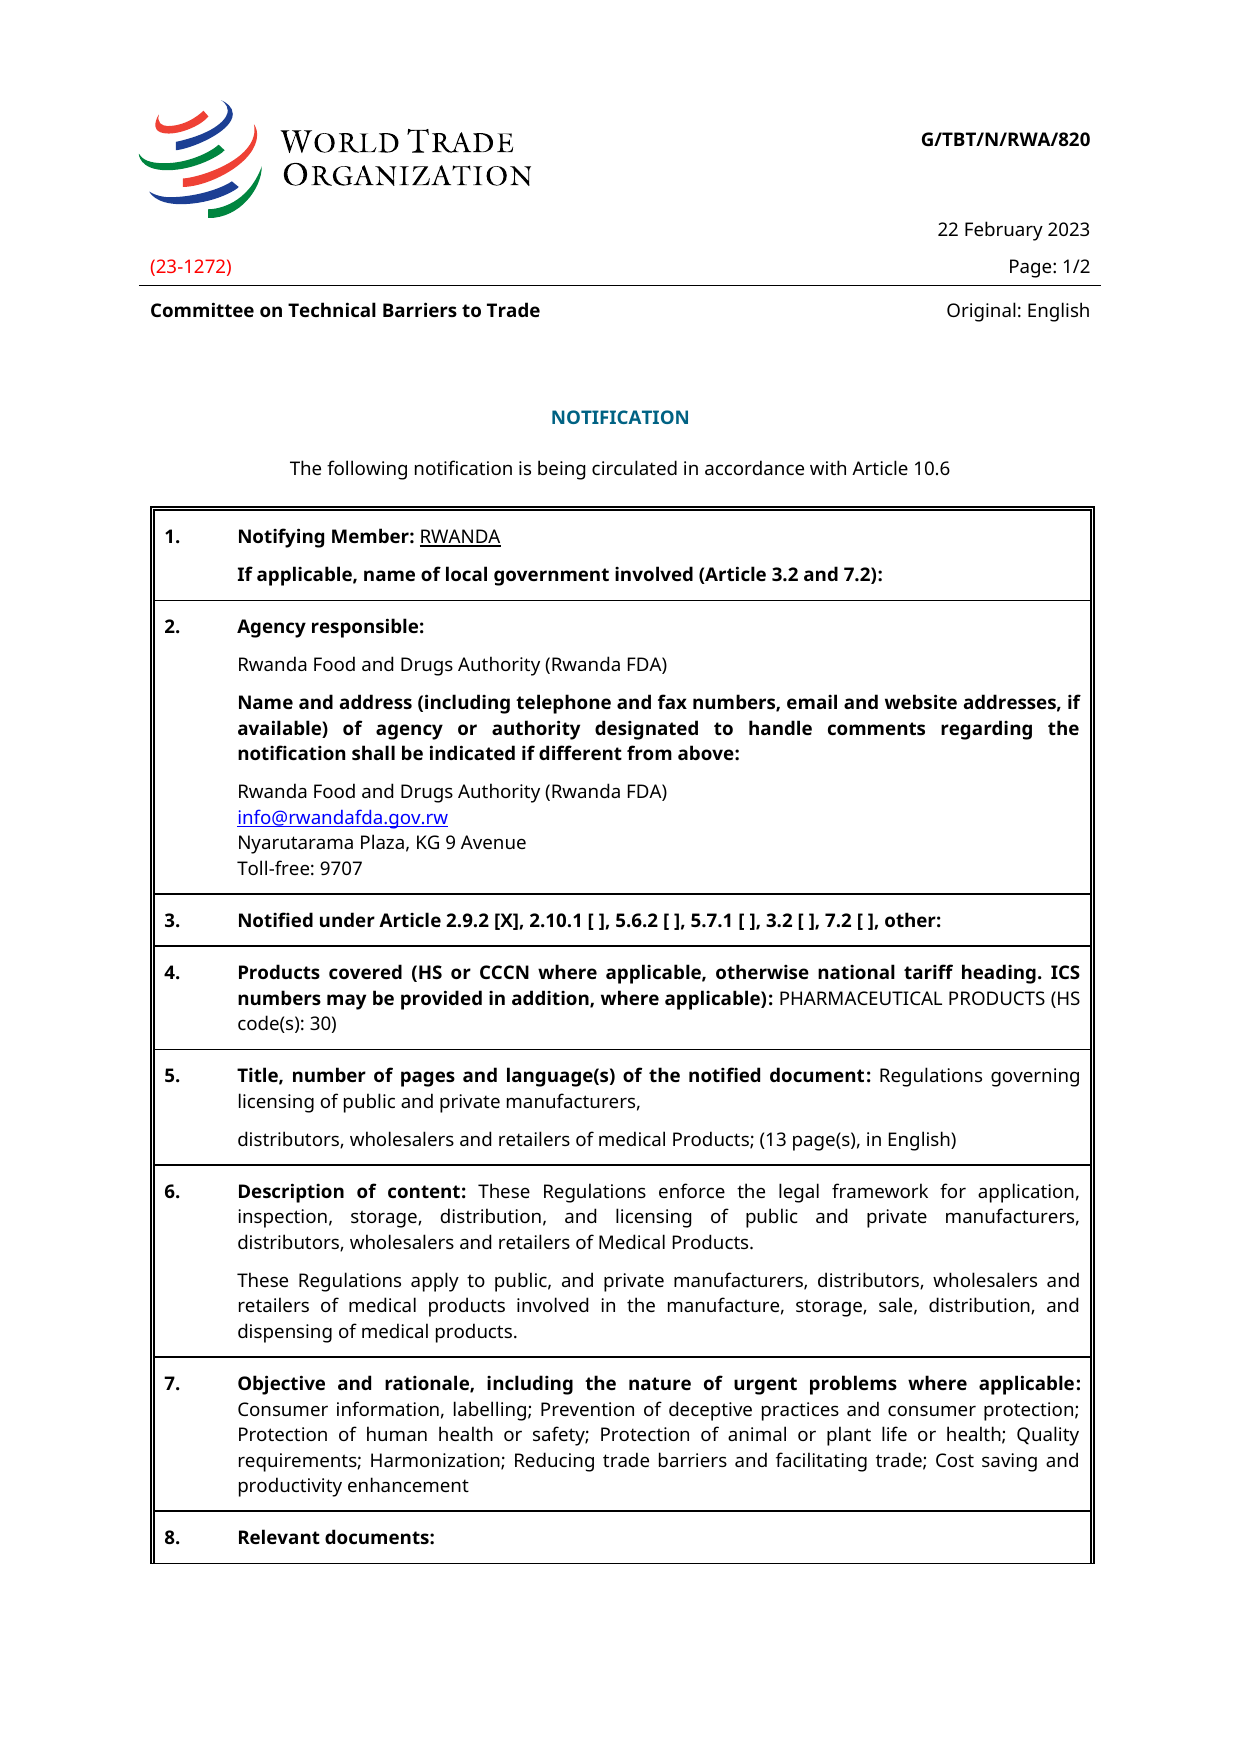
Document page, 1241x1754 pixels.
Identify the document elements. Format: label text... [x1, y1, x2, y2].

title NOTIFICATION [150, 405, 1090, 430]
table_header Notifying Member: RWANDA If applicable, name of local government involved (Article 3.2 and 7.2): [225, 511, 1090, 599]
table_header 1. [155, 511, 225, 599]
table_cell Objective and rationale, including the nature of urgent problems where applicable: Consumer information, labelling; Prevention of deceptive practices and consumer protection; Protection of human health or safety; Protection of animal or plant life or health; Quality requirements; Harmonization; Reducing trade barriers and facilitating trade; Cost saving and productivity enhancement [225, 1358, 1090, 1510]
text The following notification is being circulated in accordance with Article 10.6 [150, 455, 1090, 481]
table_cell Title, number of pages and language(s) of the notified document: Regulations governing licensing of public and private manufacturers, distributors, wholesalers and retailers of medical Products; (13 page(s), in English) [225, 1050, 1090, 1164]
table_cell Agency responsible: Rwanda Food and Drugs Authority (Rwanda FDA) Name and address (including telephone and fax numbers, email and website addresses, if available) of agency or authority designated to handle comments regarding the notification shall be indicated if different from above: Rwanda Food and Drugs Authority (Rwanda FDA) info@rwandafda.gov.rw Nyarutarama Plaza, KG 9 Avenue Toll-free: 9707 [225, 601, 1090, 893]
table_cell 6. [155, 1166, 225, 1356]
table_cell 4. [155, 947, 225, 1048]
table_cell Notified under Article 2.9.2 [X], 2.10.1 [ ], 5.6.2 [ ], 5.7.1 [ ], 3.2 [ ], 7.2 [ ], other: [225, 895, 1090, 945]
table_cell 5. [155, 1050, 225, 1164]
table_cell 2. [155, 601, 225, 893]
table_cell Products covered (HS or CCCN where applicable, otherwise national tariff heading. ICS numbers may be provided in addition, where applicable): PHARMACEUTICAL PRODUCTS (HS code(s): 30) [225, 947, 1090, 1048]
table_cell 7. [155, 1358, 225, 1510]
table_cell 8. [155, 1512, 225, 1562]
table_cell Description of content: These Regulations enforce the legal framework for application, inspection, storage, distribution, and licensing of public and private manufacturers, distributors, wholesalers and retailers of Medical Products. These Regulations apply to public, and private manufacturers, distributors, wholesalers and retailers of medical products involved in the manufacture, storage, sale, distribution, and dispensing of medical products. [225, 1166, 1090, 1356]
table_cell 3. [155, 895, 225, 945]
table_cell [225, 1512, 1090, 1562]
